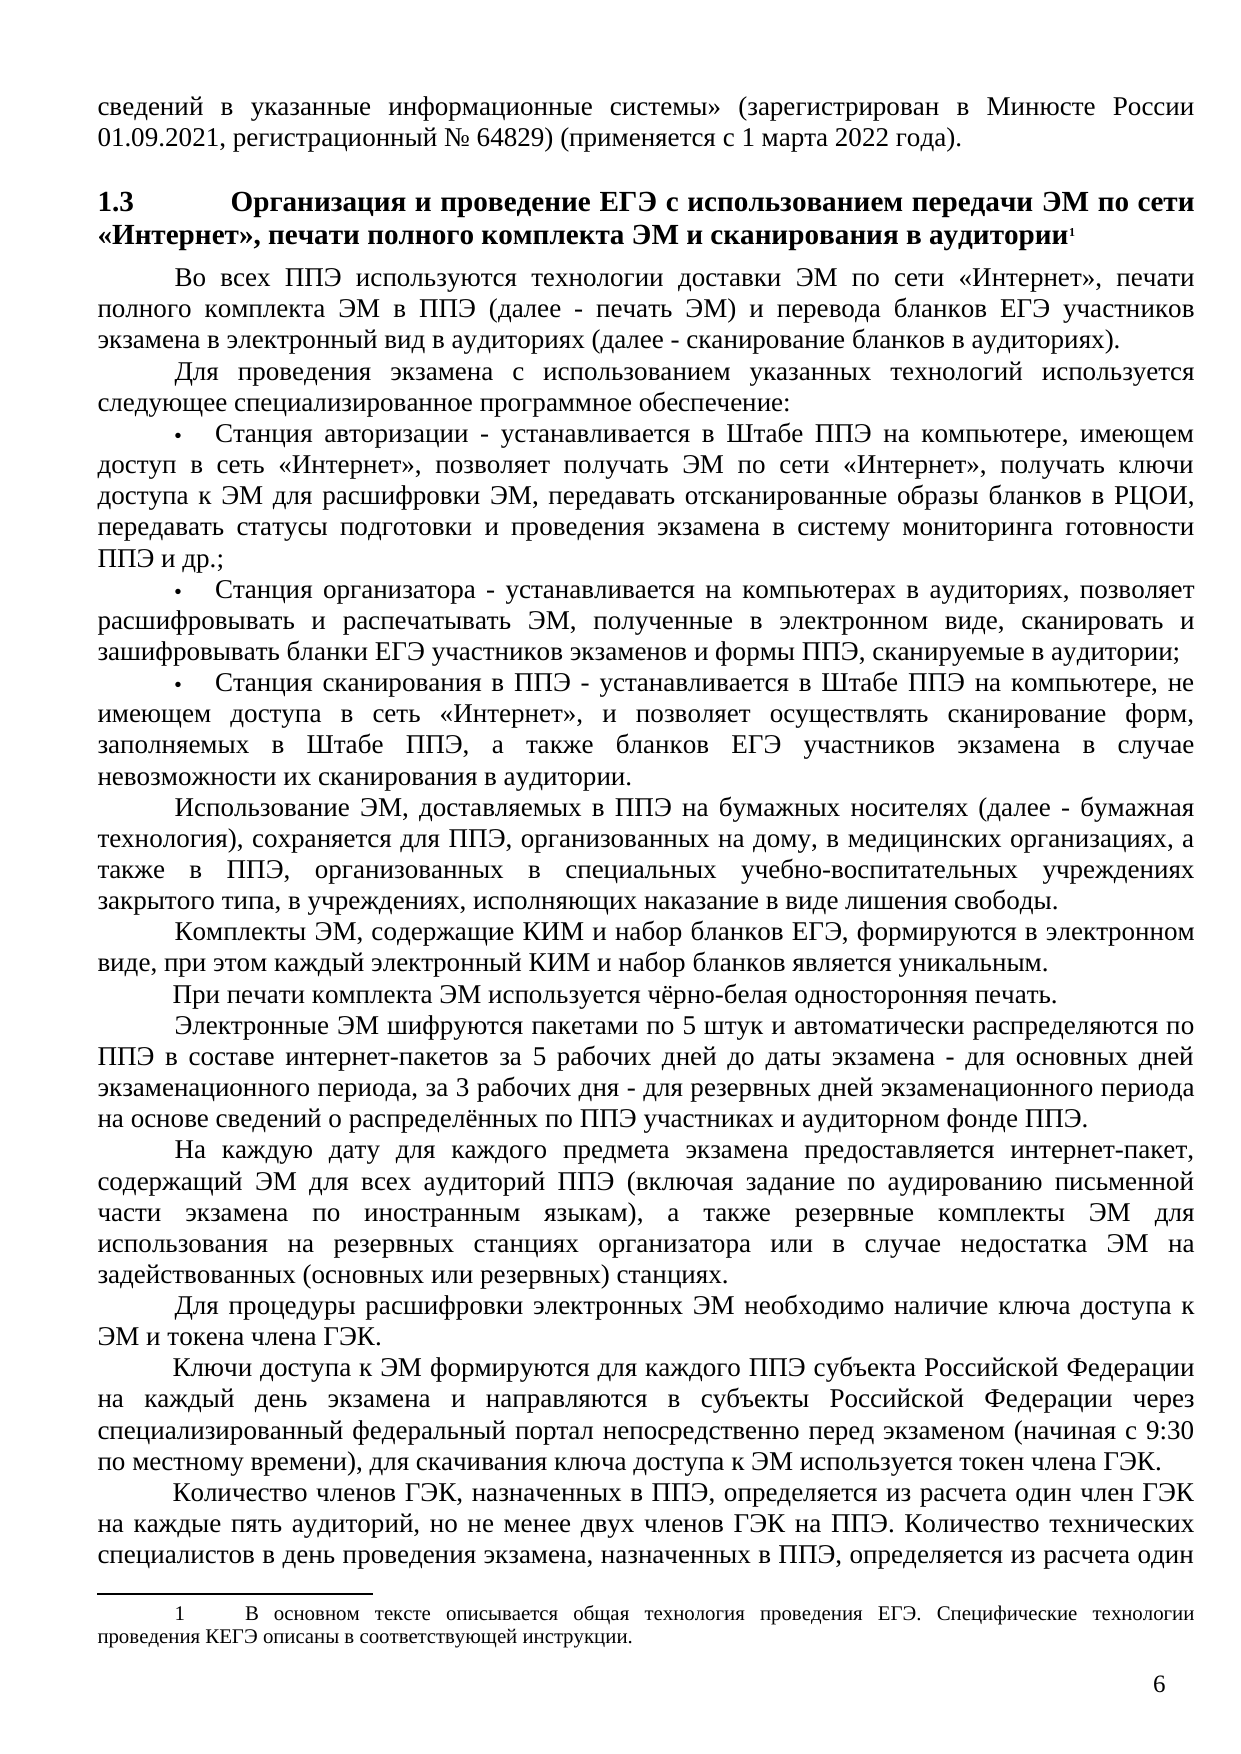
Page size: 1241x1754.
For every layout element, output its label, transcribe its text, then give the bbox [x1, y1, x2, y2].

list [97, 90, 1196, 153]
list Организация и проведение ЕГЭ с использованием передачи ЭМ по сети «Интернет», печати полного комплекта ЭМ и сканирования в аудитории [97, 184, 1196, 251]
text При печати комплекта ЭМ используется чёрно-белая односторонняя печать. [97, 978, 1196, 1009]
text Во всех ППЭ используются технологии доставки ЭМ по сети «Интернет», печати полного комплекта ЭМ в ППЭ (далее - печать ЭМ) и перевода бланков ЕГЭ участников экзамена в электронный вид в аудиториях (далее - сканирование бланков в аудиториях). [97, 261, 1196, 355]
list Станция авторизации - устанавливается в Штабе ППЭ на компьютере, имеющем доступ в сеть «Интернет», позволяет получать ЭМ по сети «Интернет», получать ключи доступа к ЭМ для расшифровки ЭМ, передавать отсканированные образы бланков в РЦОИ, передавать статусы подготовки и проведения экзамена в систему мониторинга готовности ППЭ и др.; [97, 417, 1196, 573]
text Использование ЭМ, доставляемых в ППЭ на бумажных носителях (далее - бумажная технология), сохраняется для ППЭ, организованных на дому, в медицинских организациях, а также в ППЭ, организованных в специальных учебно-воспитательных учреждениях закрытого типа, в учреждениях, исполняющих наказание в виде лишения свободы. [97, 791, 1196, 915]
text Для процедуры расшифровки электронных ЭМ необходимо наличие ключа доступа к ЭМ и токена члена ГЭК. [97, 1289, 1196, 1351]
text Комплекты ЭМ, содержащие КИМ и набор бланков ЕГЭ, формируются в электронном виде, при этом каждый электронный КИМ и набор бланков является уникальным. [97, 915, 1196, 978]
text Для проведения экзамена с использованием указанных технологий используется следующее специализированное программное обеспечение: [97, 355, 1196, 417]
text Электронные ЭМ шифруются пакетами по 5 штук и автоматически распределяются по ППЭ в составе интернет-пакетов за 5 рабочих дней до даты экзамена - для основных дней экзаменационного периода, за 3 рабочих дня - для резервных дней экзаменационного периода на основе сведений о распределённых по ППЭ участниках и аудиторном фонде ППЭ. [97, 1009, 1196, 1133]
text Ключи доступа к ЭМ формируются для каждого ППЭ субъекта Российской Федерации на каждый день экзамена и направляются в субъекты Российской Федерации через специализированный федеральный портал непосредственно перед экзаменом (начиная с 9:30 по местному времени), для скачивания ключа доступа к ЭМ используется токен члена ГЭК. [97, 1351, 1196, 1476]
text На каждую дату для каждого предмета экзамена предоставляется интернет-пакет, содержащий ЭМ для всех аудиторий ППЭ (включая задание по аудированию письменной части экзамена по иностранным языкам), а также резервные комплекты ЭМ для использования на резервных станциях организатора или в случае недостатка ЭМ на задействованных (основных или резервных) станциях. [97, 1133, 1196, 1289]
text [97, 1476, 1196, 1569]
list Станция сканирования в ППЭ - устанавливается в Штабе ППЭ на компьютере, не имеющем доступа в сеть «Интернет», и позволяет осуществлять сканирование форм, заполняемых в Штабе ППЭ, а также бланков ЕГЭ участников экзамена в случае невозможности их сканирования в аудитории. [97, 666, 1196, 791]
list Станция организатора - устанавливается на компьютерах в аудиториях, позволяет расшифровывать и распечатывать ЭМ, полученные в электронном виде, сканировать и зашифровывать бланки ЕГЭ участников экзаменов и формы ППЭ, сканируемые в аудитории; [97, 573, 1196, 666]
